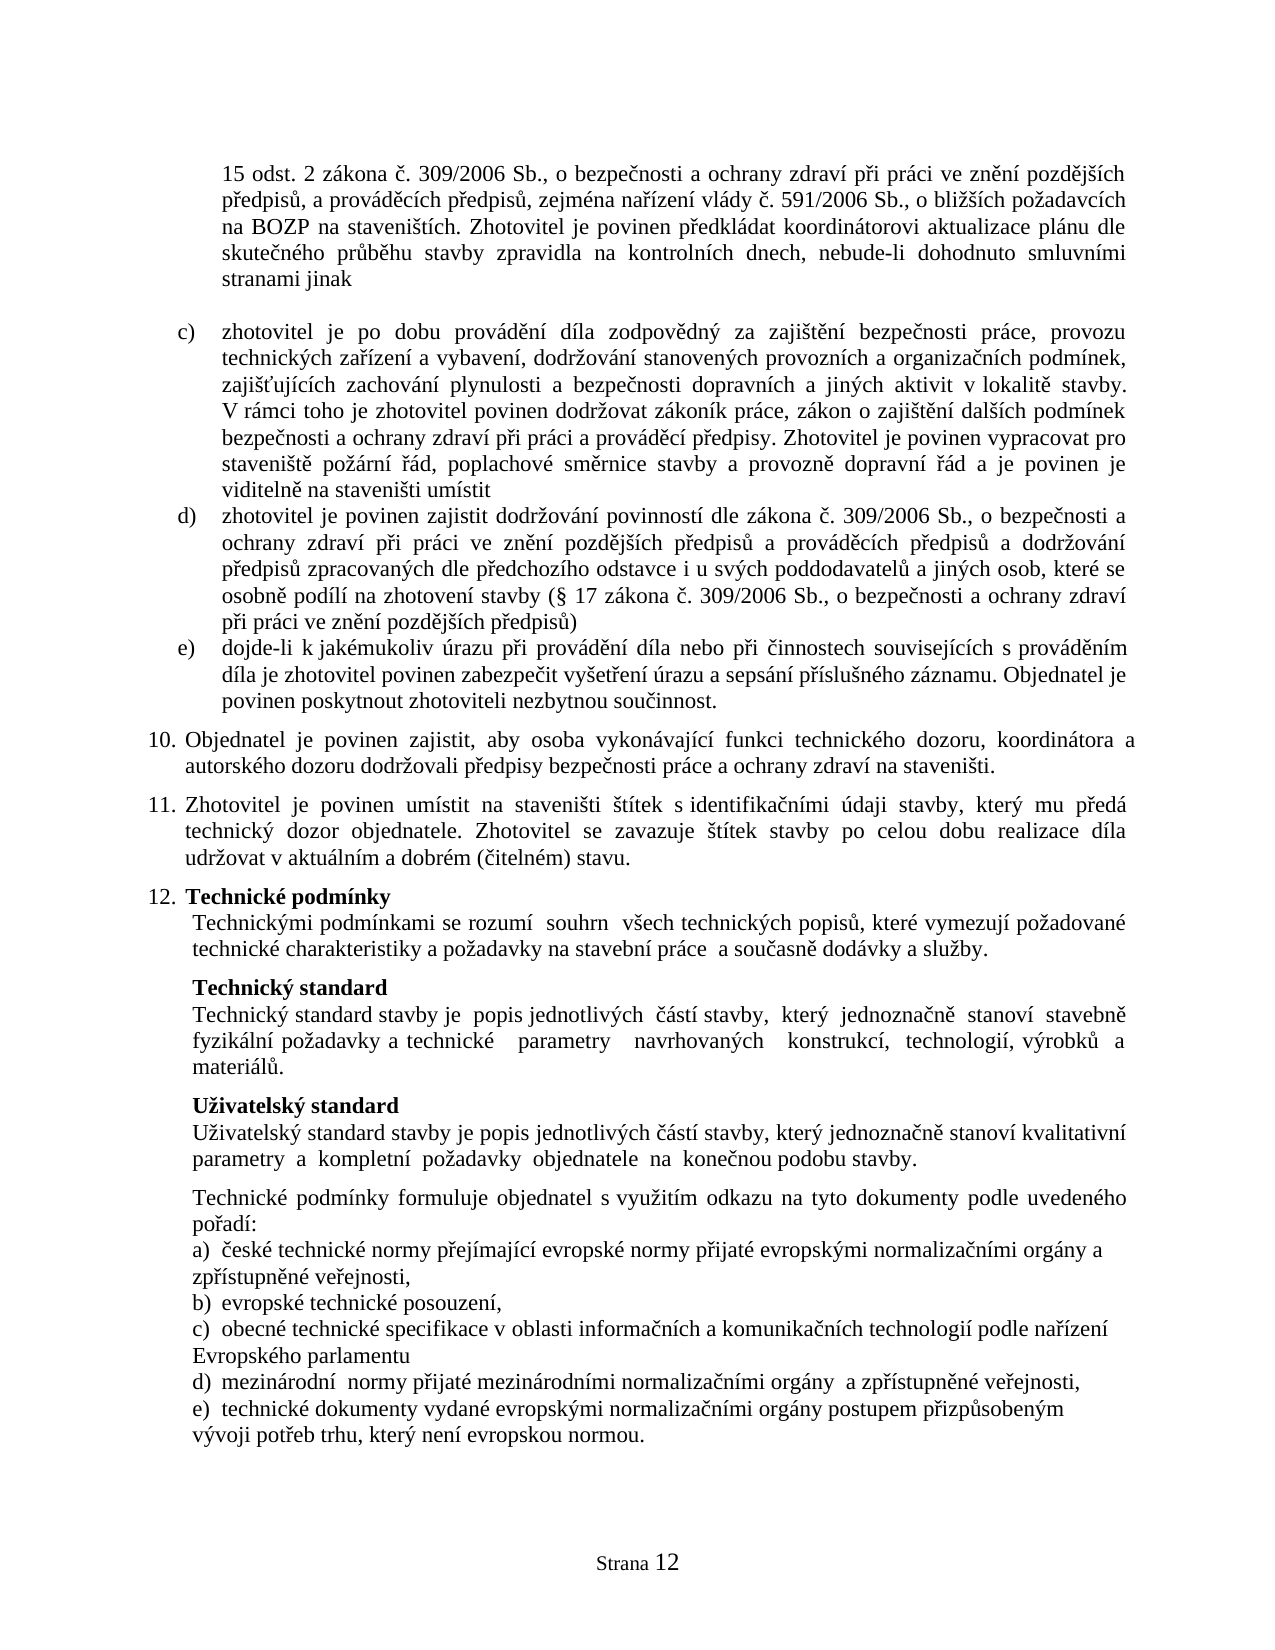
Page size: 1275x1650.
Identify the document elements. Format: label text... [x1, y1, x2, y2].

list Technické podmínky [148, 883, 1127, 909]
text Uživatelský standard [192, 1092, 1127, 1118]
list technické dokumenty vydané evropskými normalizačními orgány postupem přizpůsobeným vývoji potřeb trhu, který není evropskou normou. [192, 1394, 1127, 1447]
list Zhotovitel je povinen umístit na staveništi štítek s identifikačními údaji stavby, který mu předá technický dozor objednatele. Zhotovitel se zavazuje štítek stavby po celou dobu realizace díla udržovat v aktuálním a dobrém (čitelném) stavu. [148, 791, 1127, 870]
list mezinárodní normy přijaté mezinárodními normalizačními orgány a zpřístupněné veřejnosti, [192, 1368, 1127, 1394]
text Technickými podmínkami se rozumí souhrn všech technických popisů, které vymezují požadované technické charakteristiky a požadavky na stavební práce a současně dodávky a služby. [192, 909, 1127, 962]
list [177, 160, 1127, 292]
list Objednatel je povinen zajistit, aby osoba vykonávající funkci technického dozoru, koordinátora a autorského dozoru dodržovali předpisy bezpečnosti práce a ochrany zdraví na staveništi. [148, 726, 1137, 779]
list dojde-li k jakémukoliv úrazu při provádění díla nebo při činnostech souvisejících s prováděním díla je zhotovitel povinen zabezpečit vyšetření úrazu a sepsání příslušného záznamu. Objednatel je povinen poskytnout zhotoviteli nezbytnou součinnost. [177, 634, 1127, 713]
list zhotovitel je po dobu provádění díla zodpovědný za zajištění bezpečnosti práce, provozu technických zařízení a vybavení, dodržování stanovených provozních a organizačních podmínek, zajišťujících zachování plynulosti a bezpečnosti dopravních a jiných aktivit v lokalitě stavby. V rámci toho je zhotovitel povinen dodržovat zákoník práce, zákon o zajištění dalších podmínek bezpečnosti a ochrany zdraví při práci a prováděcí předpisy. Zhotovitel je povinen vypracovat pro staveniště požární řád, poplachové směrnice stavby a provozně dopravní řád a je povinen je viditelně na staveništi umístit [177, 318, 1127, 503]
list obecné technické specifikace v oblasti informačních a komunikačních technologií podle nařízení Evropského parlamentu [192, 1316, 1127, 1368]
list evropské technické posouzení, [192, 1289, 1127, 1316]
text Technické podmínky formuluje objednatel s využitím odkazu na tyto dokumenty podle uvedeného pořadí: [192, 1184, 1127, 1236]
text Technický standard stavby je popis jednotlivých částí stavby, který jednoznačně stanoví stavebně fyzikální požadavky a technické parametry navrhovaných konstrukcí, technologií, výrobků a materiálů. [192, 1001, 1127, 1080]
list zhotovitel je povinen zajistit dodržování povinností dle zákona č. 309/2006 Sb., o bezpečnosti a ochrany zdraví při práci ve znění pozdějších předpisů a prováděcích předpisů a dodržování předpisů zpracovaných dle předchozího odstavce i u svých poddodavatelů a jiných osob, které se osobně podílí na zhotovení stavby (§ 17 zákona č. 309/2006 Sb., o bezpečnosti a ochrany zdraví při práci ve znění pozdějších předpisů) [177, 503, 1127, 634]
text Technický standard [192, 974, 1127, 1001]
text Uživatelský standard stavby je popis jednotlivých částí stavby, který jednoznačně stanoví kvalitativní parametry a kompletní požadavky objednatele na konečnou podobu stavby. [192, 1118, 1127, 1171]
list české technické normy přejímající evropské normy přijaté evropskými normalizačními orgány a zpřístupněné veřejnosti, [192, 1236, 1127, 1289]
